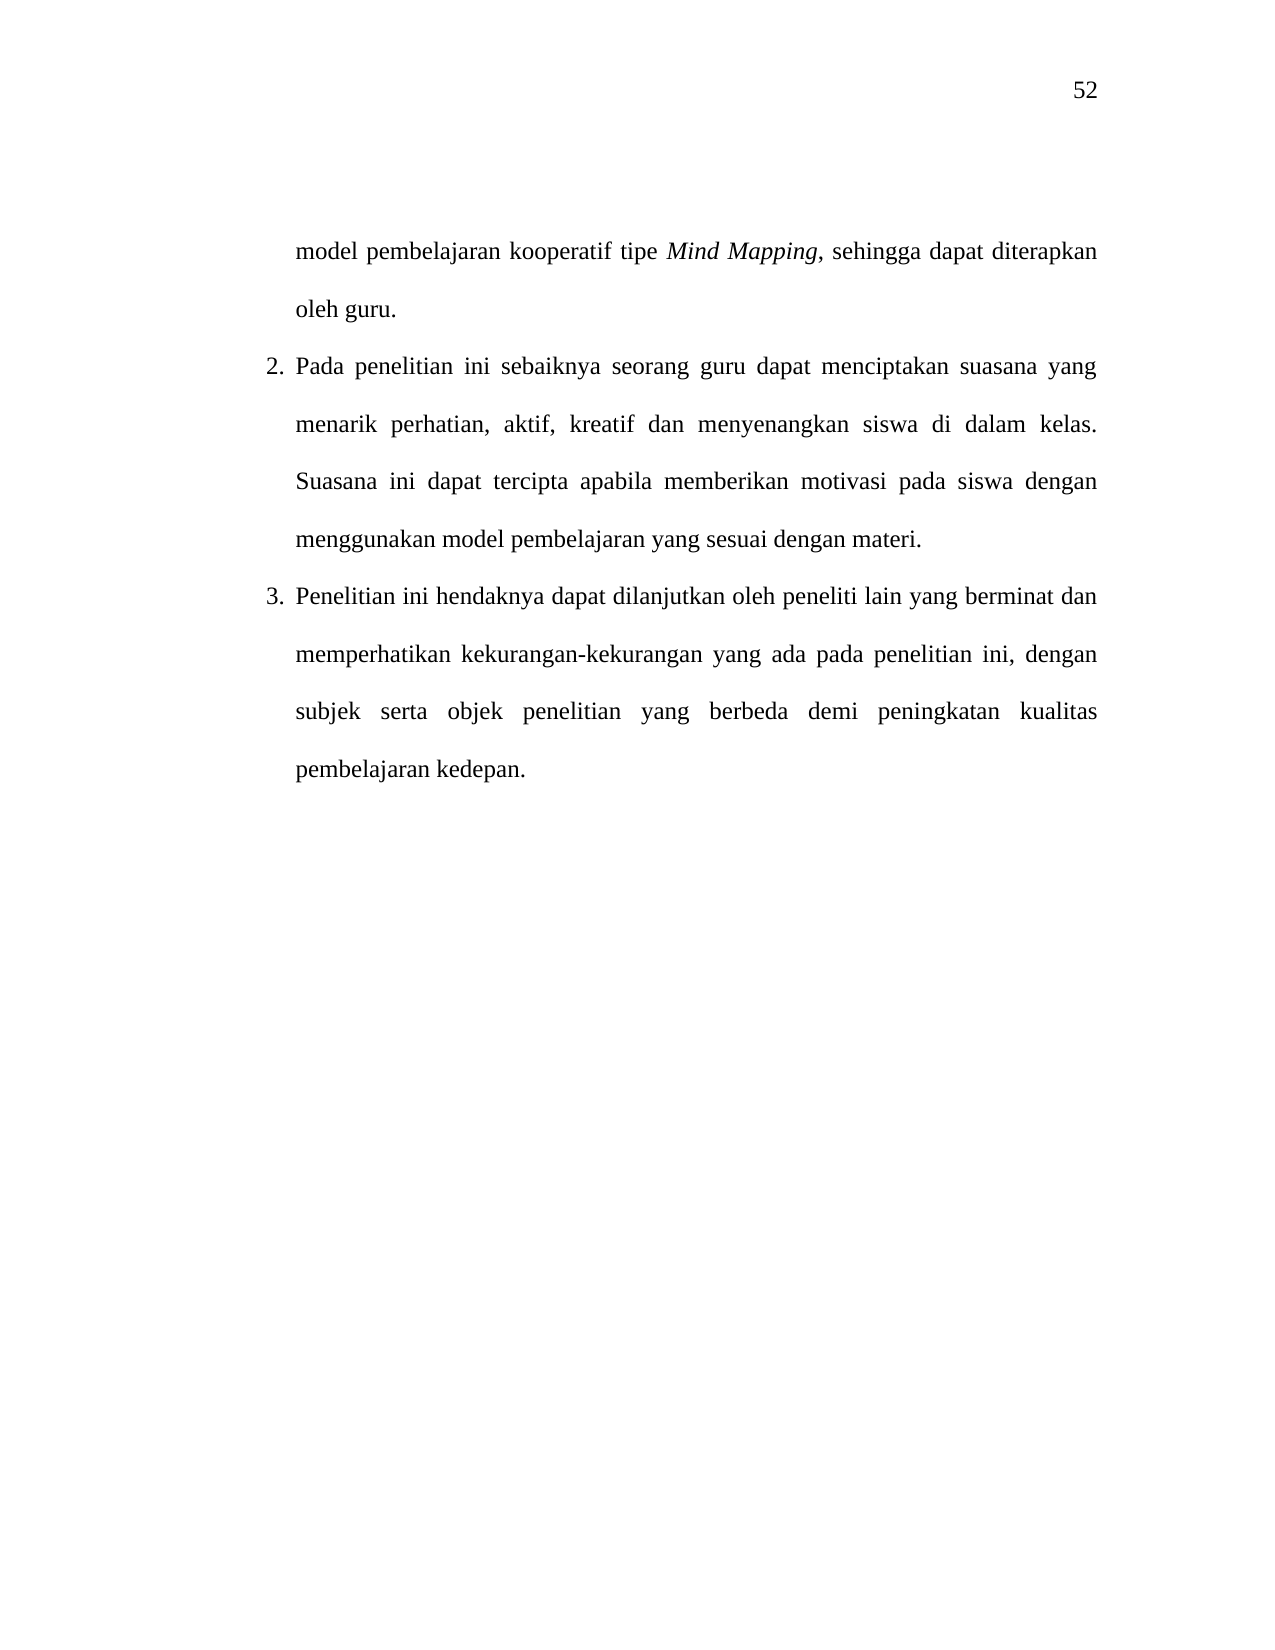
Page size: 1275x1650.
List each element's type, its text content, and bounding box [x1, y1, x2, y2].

list Pada penelitian ini sebaiknya seorang guru dapat menciptakan suasana yang menarik perhatian, aktif, kreatif dan menyenangkan siswa di dalam kelas. Suasana ini dapat tercipta apabila memberikan motivasi pada siswa dengan menggunakan model pembelajaran yang sesuai dengan materi. [266, 351, 1098, 552]
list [266, 236, 1098, 322]
list Penelitian ini hendaknya dapat dilanjutkan oleh peneliti lain yang berminat dan memperhatikan kekurangan-kekurangan yang ada pada penelitian ini, dengan subjek serta objek penelitian yang berbeda demi peningkatan kualitas pembelajaran kedepan. [266, 581, 1098, 782]
